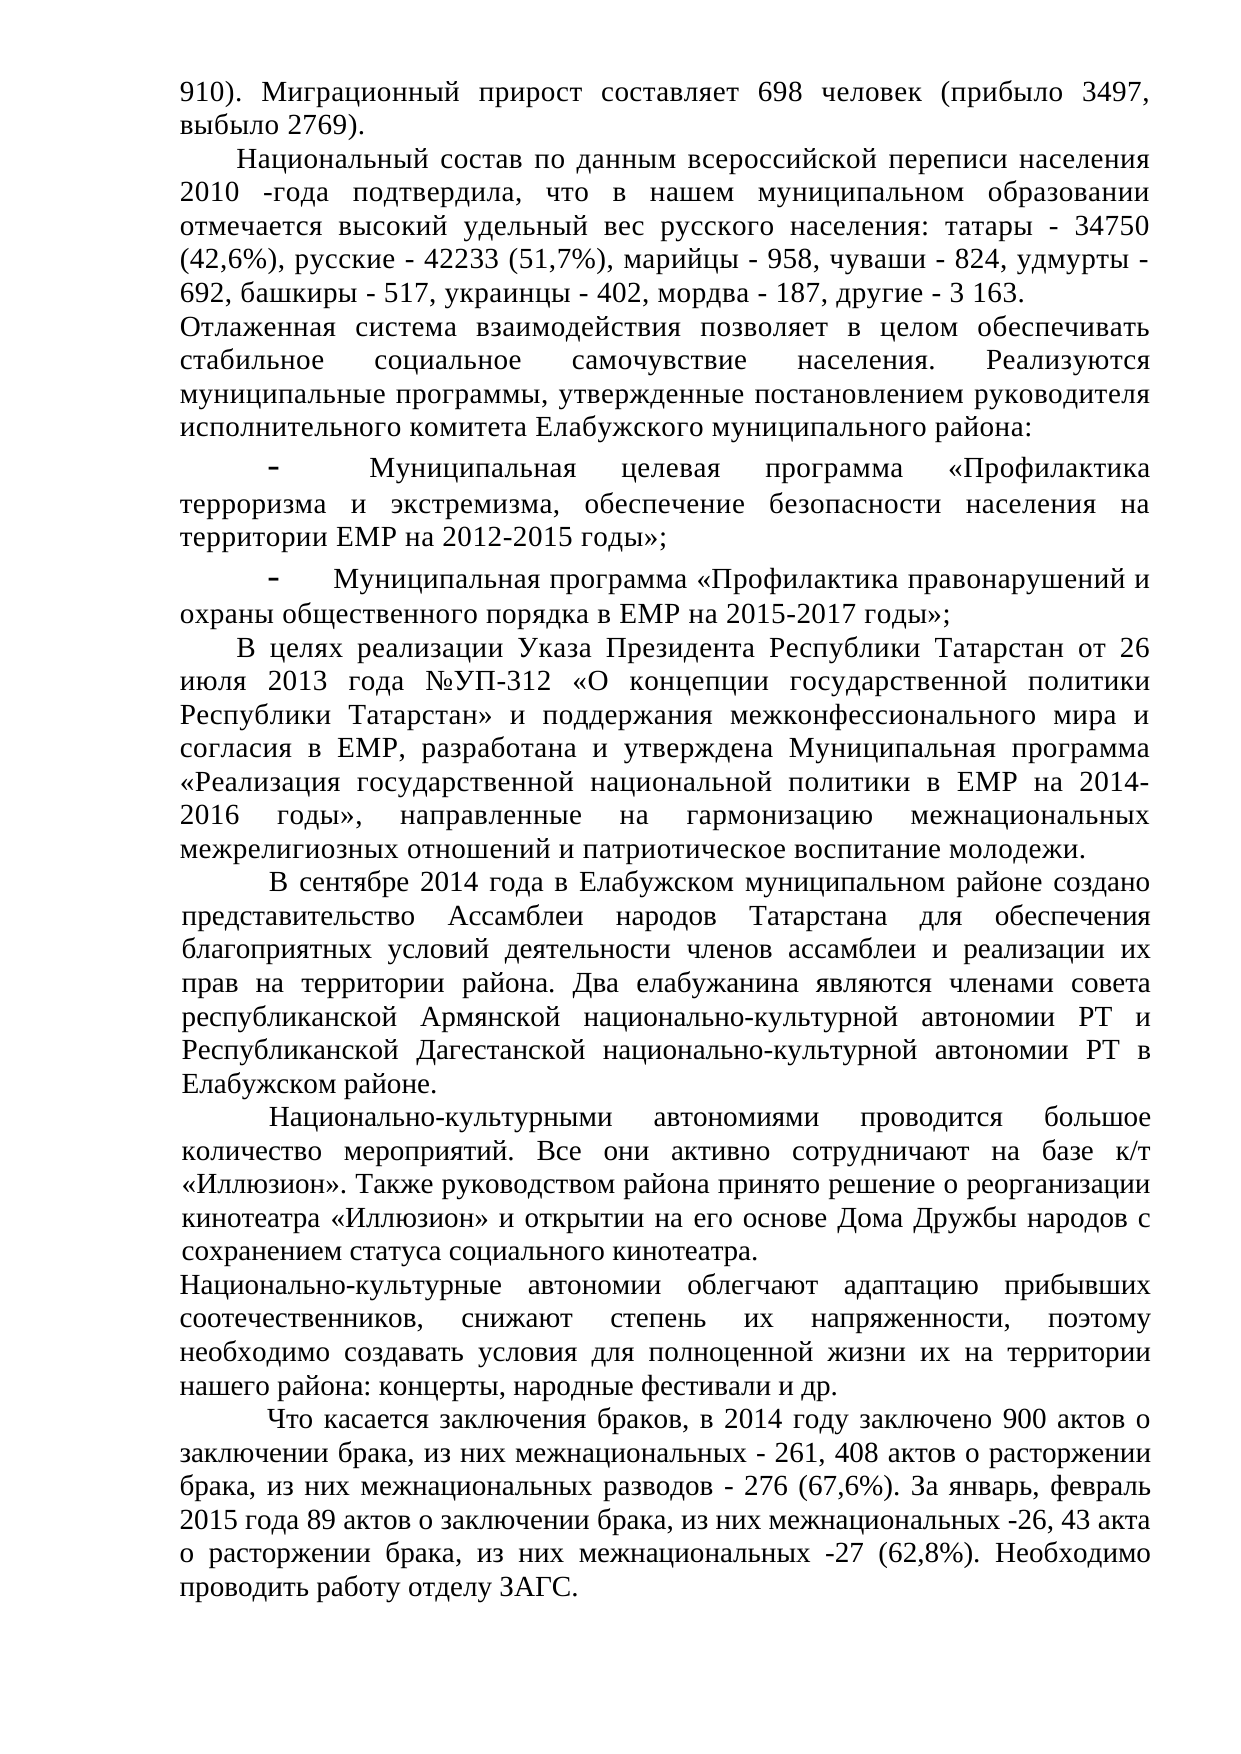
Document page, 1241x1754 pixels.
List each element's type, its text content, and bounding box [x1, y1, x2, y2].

text Национально-культурными автономиями проводится большое количество мероприятий. Все они активно сотрудничают на базе к/т «Иллюзион». Также руководством района принято решение о реорганизации кинотеатра «Иллюзион» и открытии на его основе Дома Дружбы народов с сохранением статуса социального кинотеатра. [181, 1099, 1152, 1267]
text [179, 74, 1152, 141]
text Национальный состав по данным всероссийской переписи населения 2010 -года подтвердила, что в нашем муниципальном образовании отмечается высокий удельный вес русского населения: татары - 34750 (42,6%), русские - 42233 (51,7%), марийцы - 958, чуваши - 824, удмурты - 692, башкиры - 517, украинцы - 402, мордва - 187, другие - 3 163. [179, 141, 1152, 309]
text В сентябре 2014 года в Елабужском муниципальном районе создано представительство Ассамблеи народов Татарстана для обеспечения благоприятных условий деятельности членов ассамблеи и реализации их прав на территории района. Два елабужанина являются членами совета республиканской Армянской национально-культурной автономии РТ и Республиканской Дагестанской национально-культурной автономии РТ в Елабужском районе. [181, 864, 1152, 1099]
list Муниципальная программа «Профилактика правонарушений и охраны общественного порядка в ЕМР на 2015-2017 годы»; [179, 553, 1152, 630]
text Отлаженная система взаимодействия позволяет в целом обеспечивать стабильное социальное самочувствие населения. Реализуются муниципальные программы, утвержденные постановлением руководителя исполнительного комитета Елабужского муниципального района: [179, 309, 1152, 443]
text В целях реализации Указа Президента Республики Татарстан от 26 июля 2013 года №УП-312 «О концепции государственной политики Республики Татарстан» и поддержания межконфессионального мира и согласия в ЕМР, разработана и утверждена Муниципальная программа «Реализация государственной национальной политики в ЕМР на 2014-2016 годы», направленные на гармонизацию межнациональных межрелигиозных отношений и патриотическое воспитание молодежи. [179, 630, 1152, 864]
text Национально-культурные автономии облегчают адаптацию прибывших соотечественников, снижают степень их напряженности, поэтому необходимо создавать условия для полноценной жизни их на территории нашего района: концерты, народные фестивали и др. [179, 1267, 1152, 1401]
list Муниципальная целевая программа «Профилактика терроризма и экстремизма, обеспечение безопасности населения на территории ЕМР на 2012-2015 годы»; [179, 443, 1152, 553]
text Что касается заключения браков, в 2014 году заключено 900 актов о заключении брака, из них межнациональных - 261, 408 актов о расторжении брака, из них межнациональных разводов - 276 (67,6%). За январь, февраль 2015 года 89 актов о заключении брака, из них межнациональных -26, 43 акта о расторжении брака, из них межнациональных -27 (62,8%). Необходимо проводить работу отделу ЗАГС. [179, 1401, 1152, 1602]
